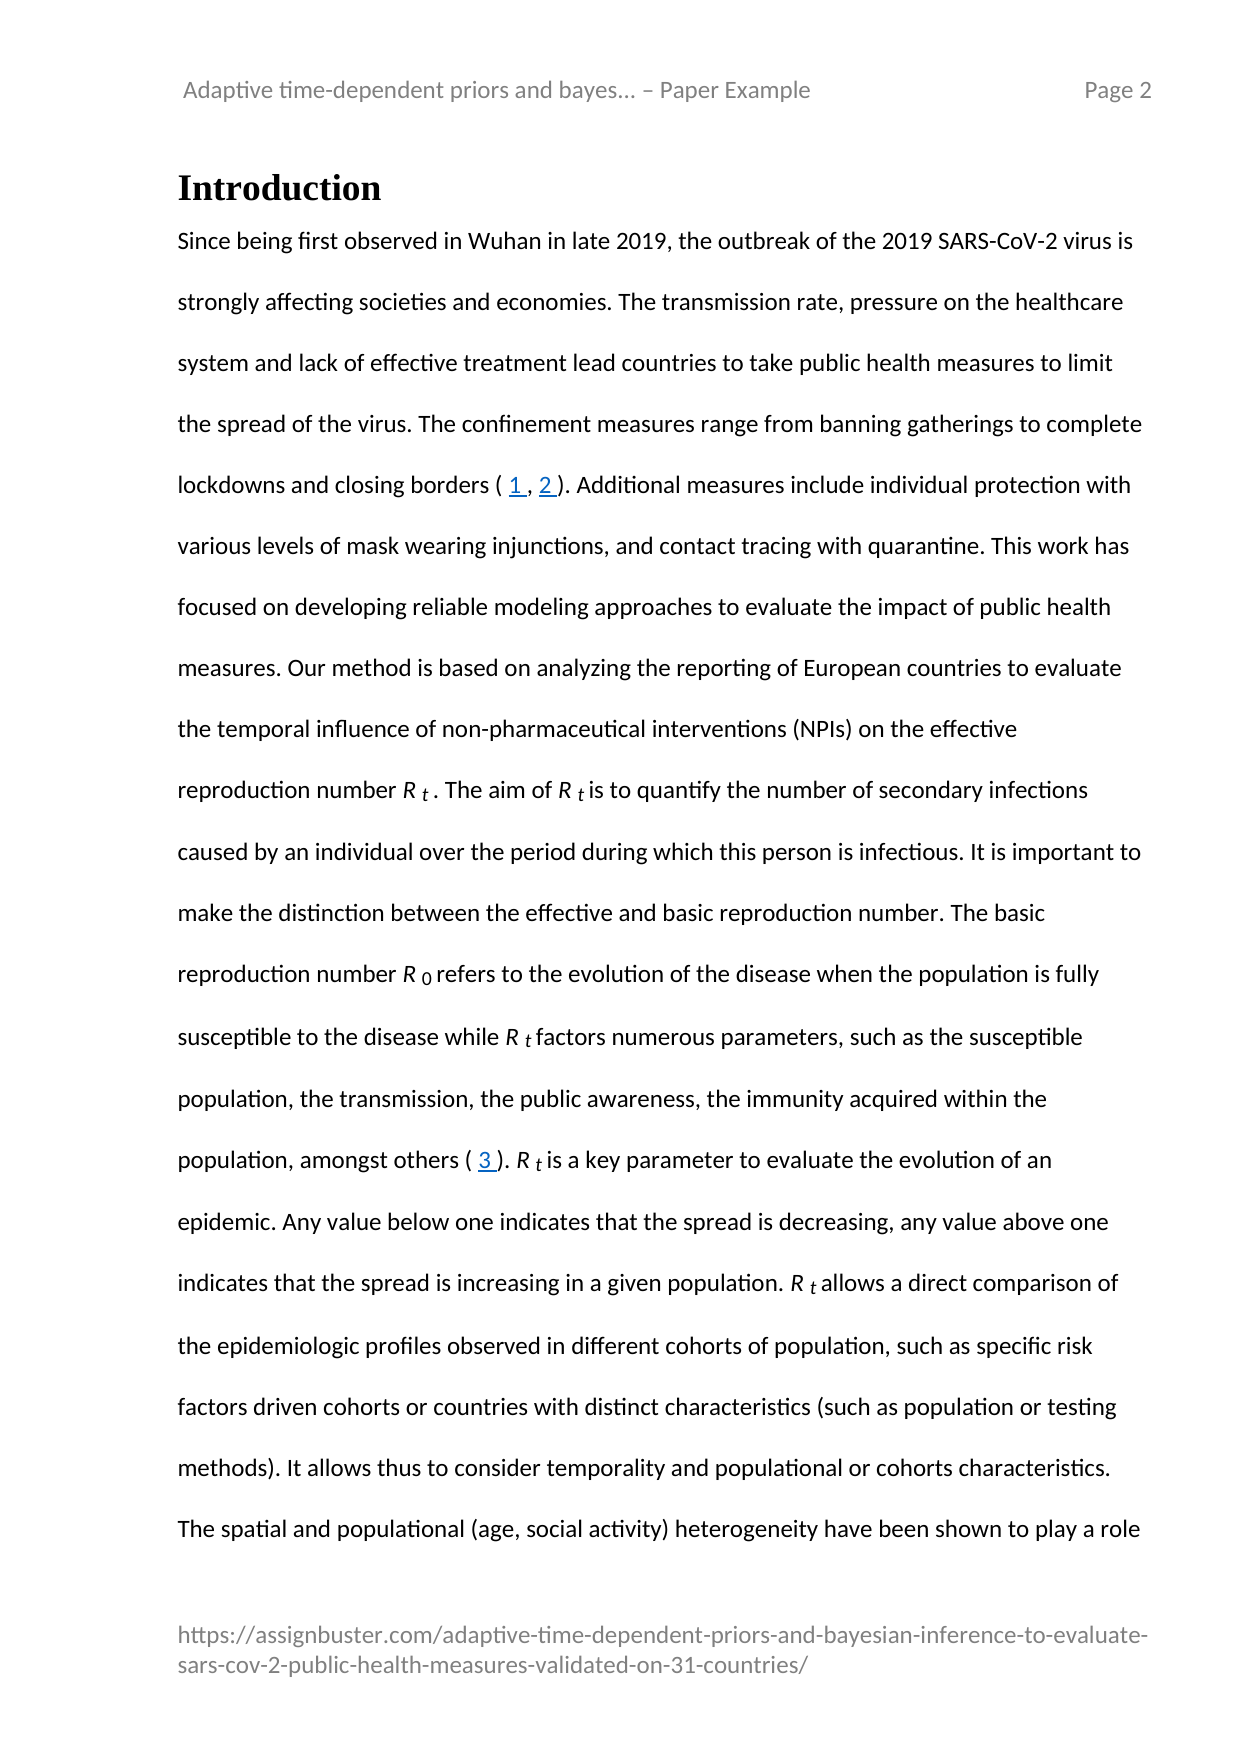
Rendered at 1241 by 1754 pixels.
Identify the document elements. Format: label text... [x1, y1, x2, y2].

subtitle Introduction [177, 166, 1152, 209]
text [177, 225, 1152, 1543]
